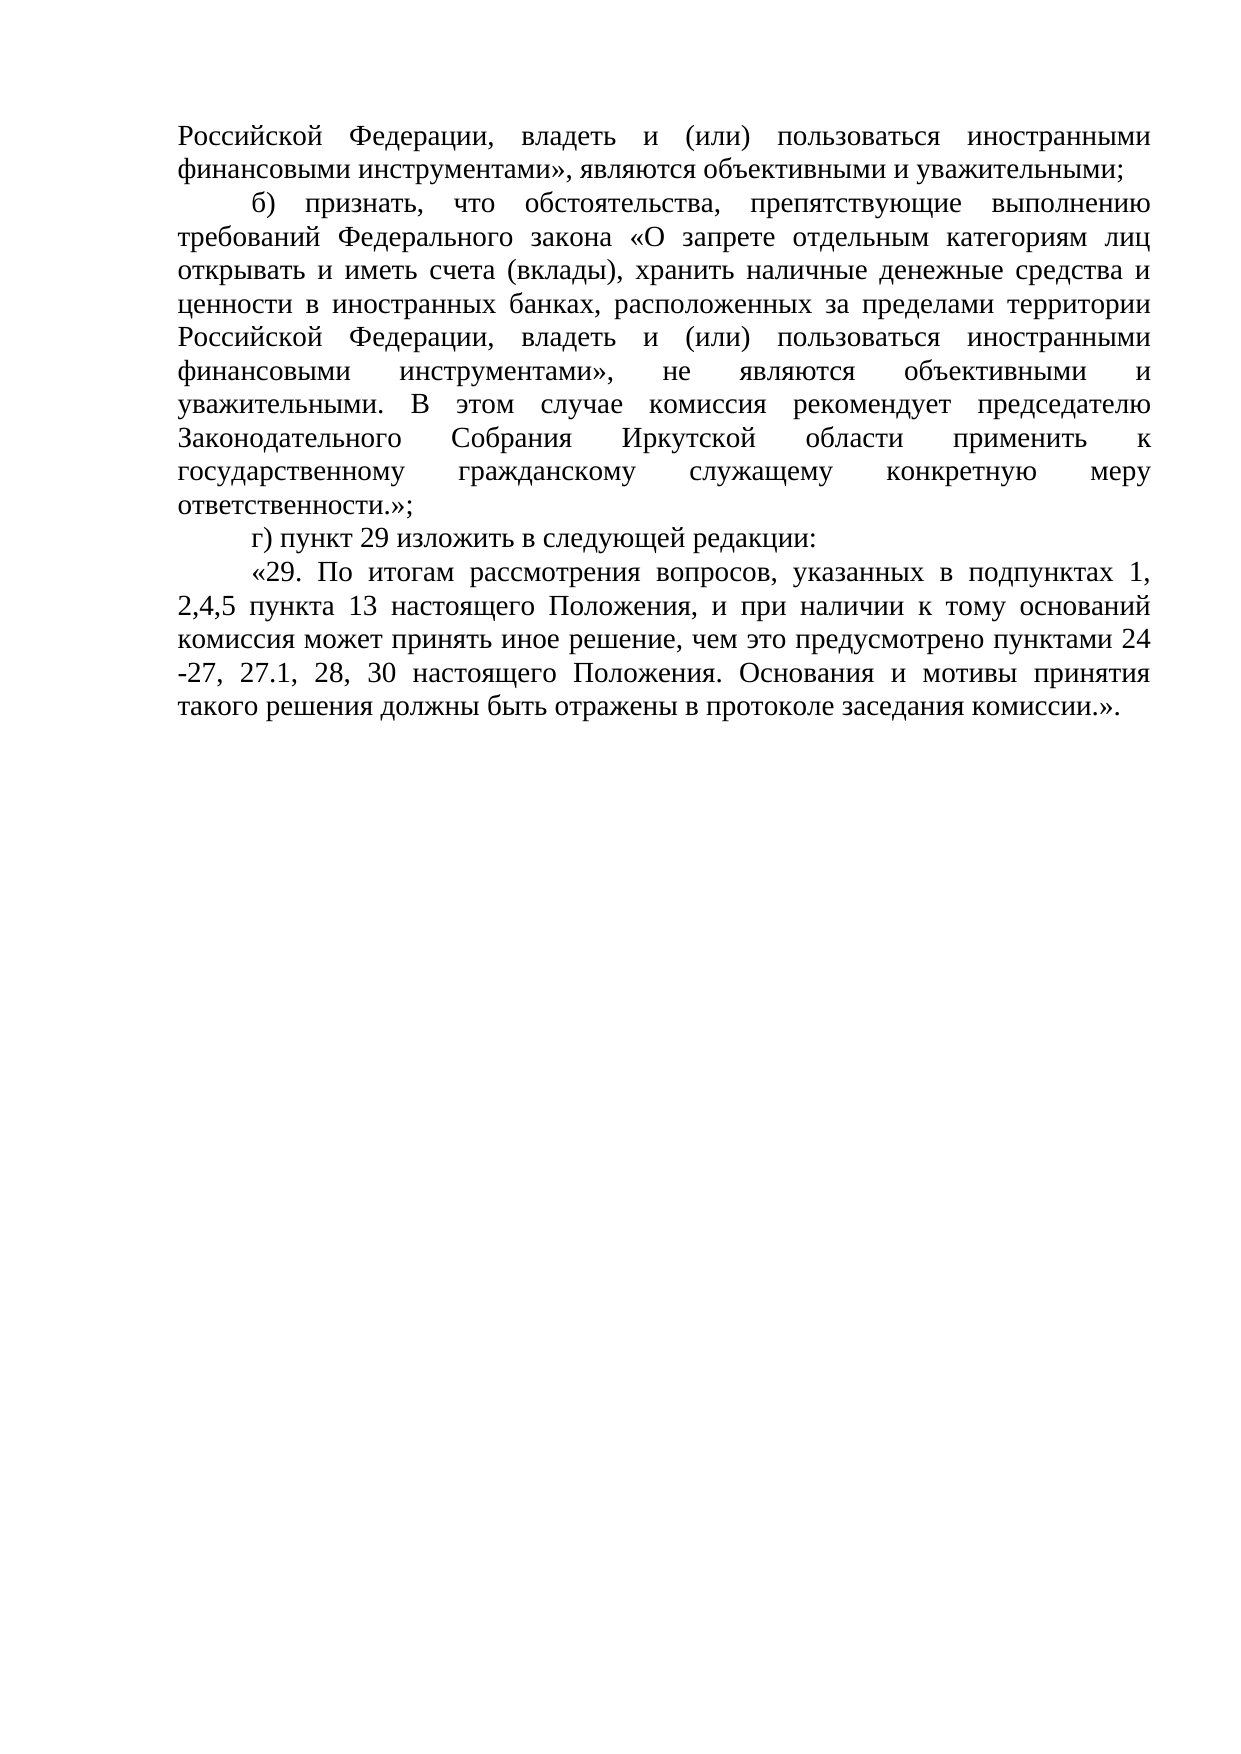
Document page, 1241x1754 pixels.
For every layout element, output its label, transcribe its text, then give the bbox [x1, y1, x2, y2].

text «29. По итогам рассмотрения вопросов, указанных в подпунктах 1, 2,4,5 пункта 13 настоящего Положения, и при наличии к тому оснований комиссия может принять иное решение, чем это предусмотрено пунктами 24 -27, 27.1, 28, 30 настоящего Положения. Основания и мотивы принятия такого решения должны быть отражены в протоколе заседания комиссии.». [177, 554, 1152, 722]
text г) пункт 29 изложить в следующей редакции: [177, 521, 1152, 554]
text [177, 118, 1152, 185]
text б) признать, что обстоятельства, препятствующие выполнению требований Федерального закона «О запрете отдельным категориям лиц открывать и иметь счета (вклады), хранить наличные денежные средства и ценности в иностранных банках, расположенных за пределами территории Российской Федерации, владеть и (или) пользоваться иностранными финансовыми инструментами», не являются объективными и уважительными. В этом случае комиссия рекомендует председателю Законодательного Собрания Иркутской области применить к государственному гражданскому служащему конкретную меру ответственности.»; [177, 185, 1152, 521]
